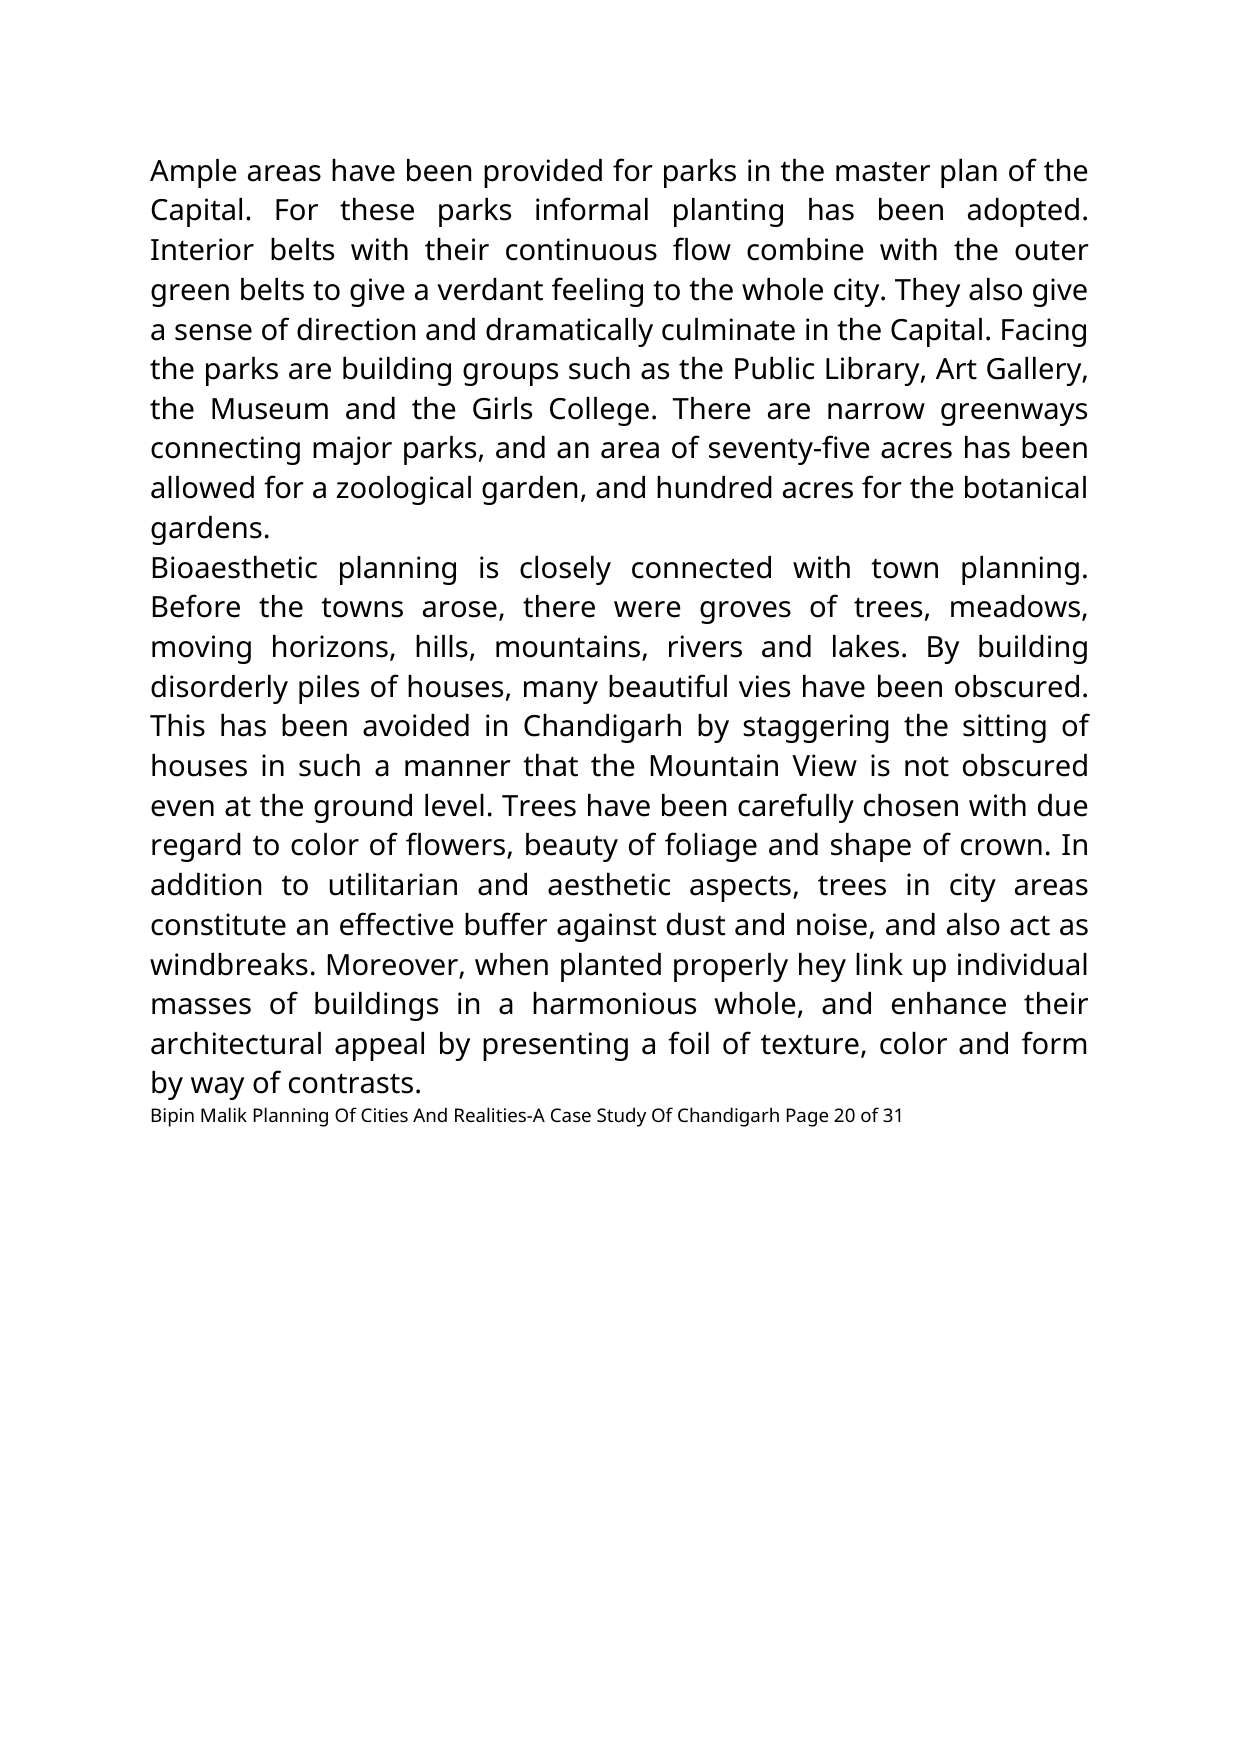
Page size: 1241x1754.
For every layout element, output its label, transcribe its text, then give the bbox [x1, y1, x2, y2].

text Bioaesthetic planning is closely connected with town planning. Before the towns arose, there were groves of trees, meadows, moving horizons, hills, mountains, rivers and lakes. By building disorderly piles of houses, many beautiful vies have been obscured. This has been avoided in Chandigarh by staggering the sitting of houses in such a manner that the Mountain View is not obscured even at the ground level. Trees have been carefully chosen with due regard to color of flowers, beauty of foliage and shape of crown. In addition to utilitarian and aesthetic aspects, trees in city areas constitute an effective buffer against dust and noise, and also act as windbreaks. Moreover, when planted properly hey link up individual masses of buildings in a harmonious whole, and enhance their architectural appeal by presenting a foil of texture, color and form by way of contrasts. [150, 547, 1090, 1102]
text Ample areas have been provided for parks in the master plan of the Capital. For these parks informal planting has been adopted. Interior belts with their continuous flow combine with the outer green belts to give a verdant feeling to the whole city. They also give a sense of direction and dramatically culminate in the Capital. Facing the parks are building groups such as the Public Library, Art Gallery, the Museum and the Girls College. There are narrow greenways connecting major parks, and an area of seventy-five acres has been allowed for a zoological garden, and hundred acres for the botanical gardens. [150, 150, 1090, 547]
text Bipin Malik Planning Of Cities And Realities-A Case Study Of Chandigarh Page 20 of 31 [150, 1102, 1090, 1128]
